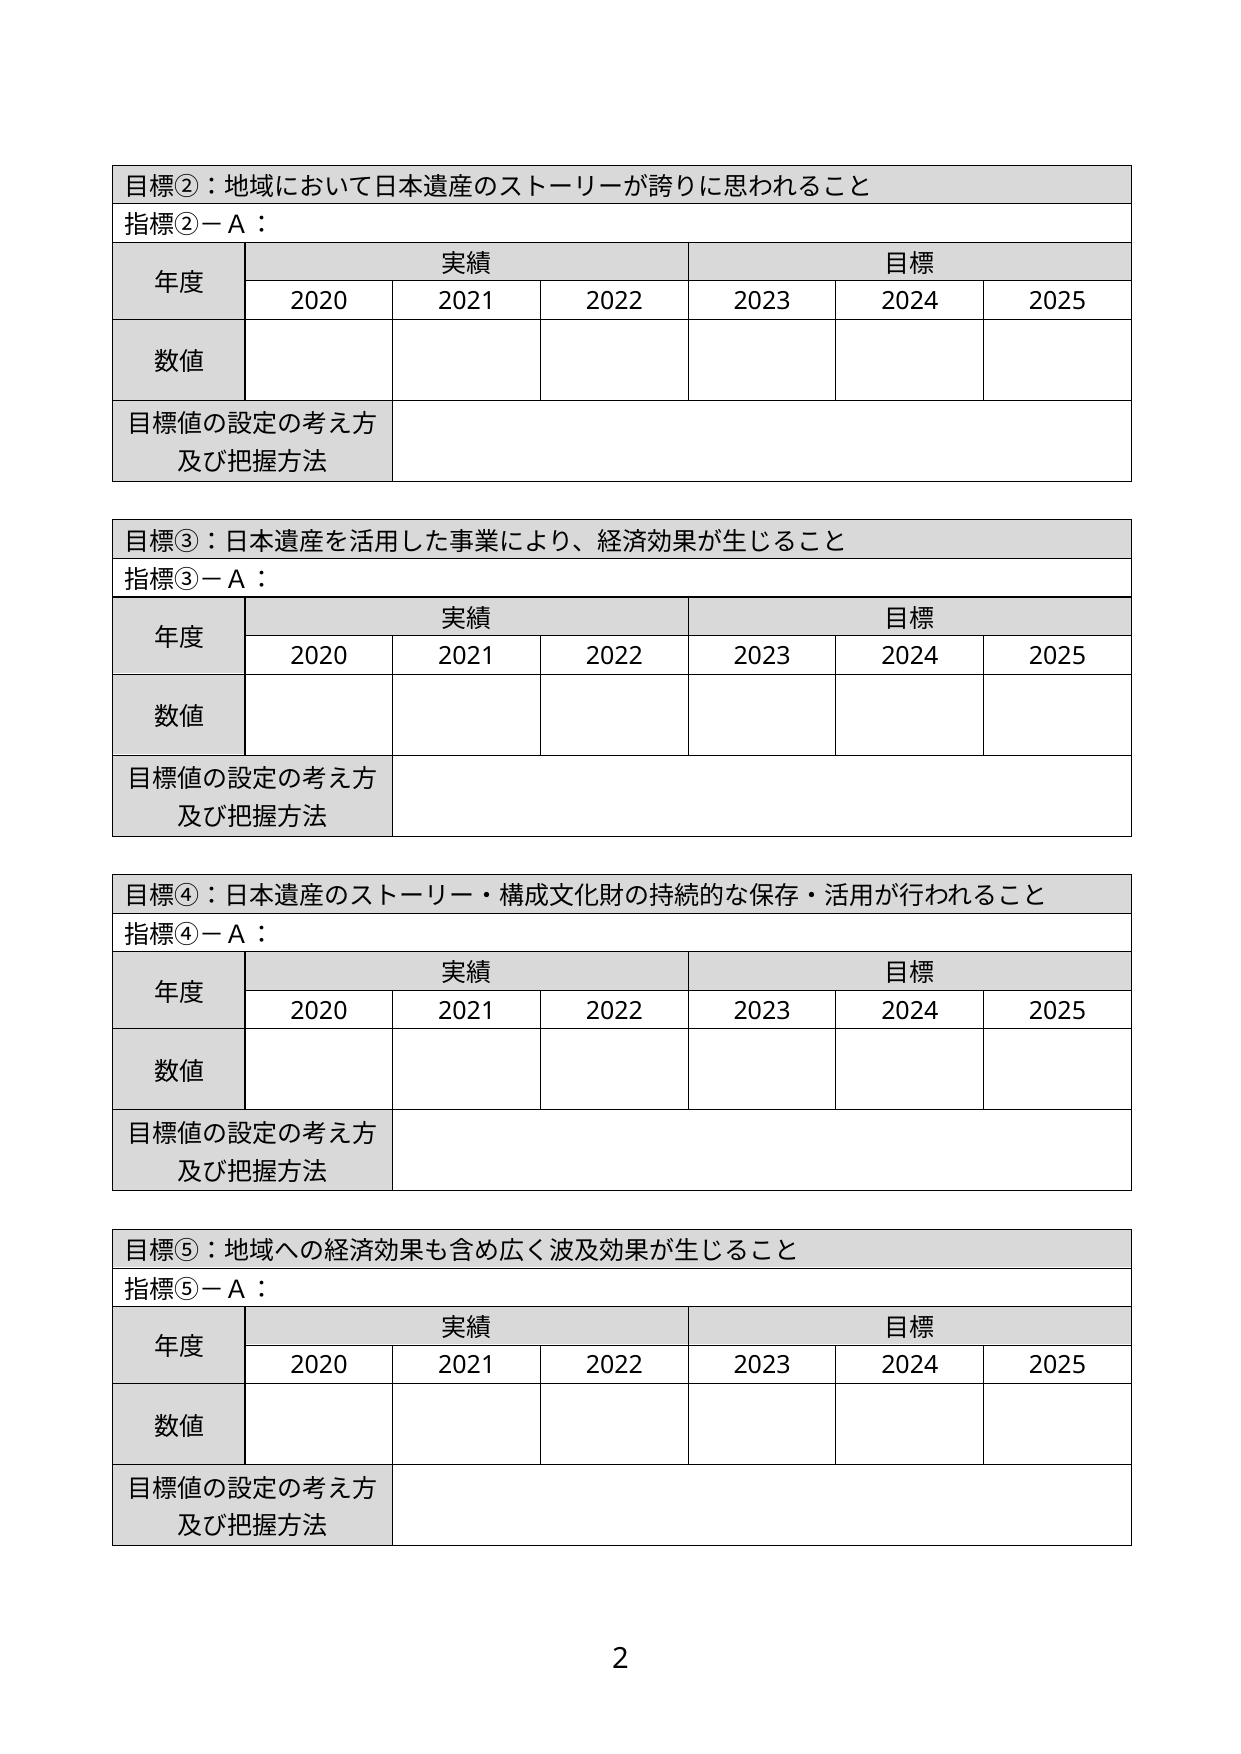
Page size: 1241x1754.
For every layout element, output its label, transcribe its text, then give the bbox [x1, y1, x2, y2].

table_cell [393, 756, 1131, 836]
table_cell 2020 [246, 991, 392, 1028]
table_cell 2022 [541, 636, 688, 673]
table_cell 数値 [113, 320, 244, 400]
table_cell 年度 [113, 243, 244, 319]
table_cell 2025 [984, 1346, 1131, 1383]
table_cell 目標値の設定の考え方 及び把握方法 [113, 1465, 392, 1545]
table_cell 目標 [689, 598, 1131, 635]
table_cell 2021 [393, 281, 540, 319]
table_cell [984, 320, 1131, 400]
table_cell 数値 [113, 1384, 244, 1464]
table_cell 2024 [836, 1346, 983, 1383]
table_cell [689, 1029, 835, 1109]
table_cell 2020 [246, 1346, 392, 1383]
table_cell 指標⑤－Ａ： [113, 1269, 1131, 1306]
table_header 目標⑤：地域への経済効果も含め広く波及効果が生じること [113, 1230, 1131, 1267]
table_cell 目標 [689, 952, 1131, 990]
table_cell 実績 [246, 952, 688, 990]
table_cell 2025 [984, 991, 1131, 1028]
table_cell [541, 1029, 688, 1109]
table_cell 年度 [113, 952, 244, 1028]
table_cell [836, 1029, 983, 1109]
table_cell [393, 1465, 1131, 1545]
table_cell [393, 1110, 1131, 1190]
table_cell 2024 [836, 636, 983, 673]
table_cell [541, 1384, 688, 1464]
table_cell 実績 [246, 598, 688, 635]
table_cell 2025 [984, 636, 1131, 673]
table_cell 指標②－Ａ： [113, 204, 1131, 242]
table_cell [393, 401, 1131, 481]
table_cell 目標値の設定の考え方 及び把握方法 [113, 756, 392, 836]
table_cell 2023 [689, 1346, 835, 1383]
table_cell 目標 [689, 1307, 1131, 1344]
table_cell 年度 [113, 598, 244, 673]
table_cell [541, 320, 688, 400]
table_cell 2024 [836, 281, 983, 319]
table_cell [689, 1384, 835, 1464]
table_cell 指標④－Ａ： [113, 914, 1131, 951]
table_cell [984, 1384, 1131, 1464]
table_cell [246, 675, 392, 754]
table_cell [541, 675, 688, 754]
table_cell [246, 1029, 392, 1109]
table_cell [689, 675, 835, 754]
table_cell 実績 [246, 1307, 688, 1344]
table_cell 2022 [541, 1346, 688, 1383]
table_cell 2023 [689, 281, 835, 319]
table_cell [393, 675, 540, 754]
table_cell [393, 1029, 540, 1109]
table_header 目標④：日本遺産のストーリー・構成文化財の持続的な保存・活用が行われること [113, 875, 1131, 913]
table_header 目標③：日本遺産を活用した事業により、経済効果が生じること [113, 520, 1131, 558]
table_cell 2022 [541, 991, 688, 1028]
table_cell [246, 1384, 392, 1464]
table_cell 目標値の設定の考え方 及び把握方法 [113, 1110, 392, 1190]
table_cell 実績 [246, 243, 688, 280]
table_cell [689, 320, 835, 400]
table_cell [393, 1384, 540, 1464]
table_cell 目標 [689, 243, 1131, 280]
table_cell [836, 675, 983, 754]
table_cell 2020 [246, 636, 392, 673]
table_cell 2021 [393, 1346, 540, 1383]
table_header 目標②：地域において日本遺産のストーリーが誇りに思われること [113, 166, 1131, 203]
table_cell [984, 675, 1131, 754]
table_cell 2023 [689, 991, 835, 1028]
table_cell 2021 [393, 991, 540, 1028]
table_cell 数値 [113, 675, 244, 754]
table_cell [836, 320, 983, 400]
table_cell [393, 320, 540, 400]
table_cell 目標値の設定の考え方 及び把握方法 [113, 401, 392, 481]
table_cell 2022 [541, 281, 688, 319]
table_cell 年度 [113, 1307, 244, 1383]
table_cell 2021 [393, 636, 540, 673]
table_cell 2023 [689, 636, 835, 673]
table_cell 2020 [246, 281, 392, 319]
table_cell 2024 [836, 991, 983, 1028]
table_cell [246, 320, 392, 400]
table_cell 指標③－Ａ： [113, 559, 1131, 596]
table_cell 2025 [984, 281, 1131, 319]
table_cell 数値 [113, 1029, 244, 1109]
table_cell [984, 1029, 1131, 1109]
table_cell [836, 1384, 983, 1464]
